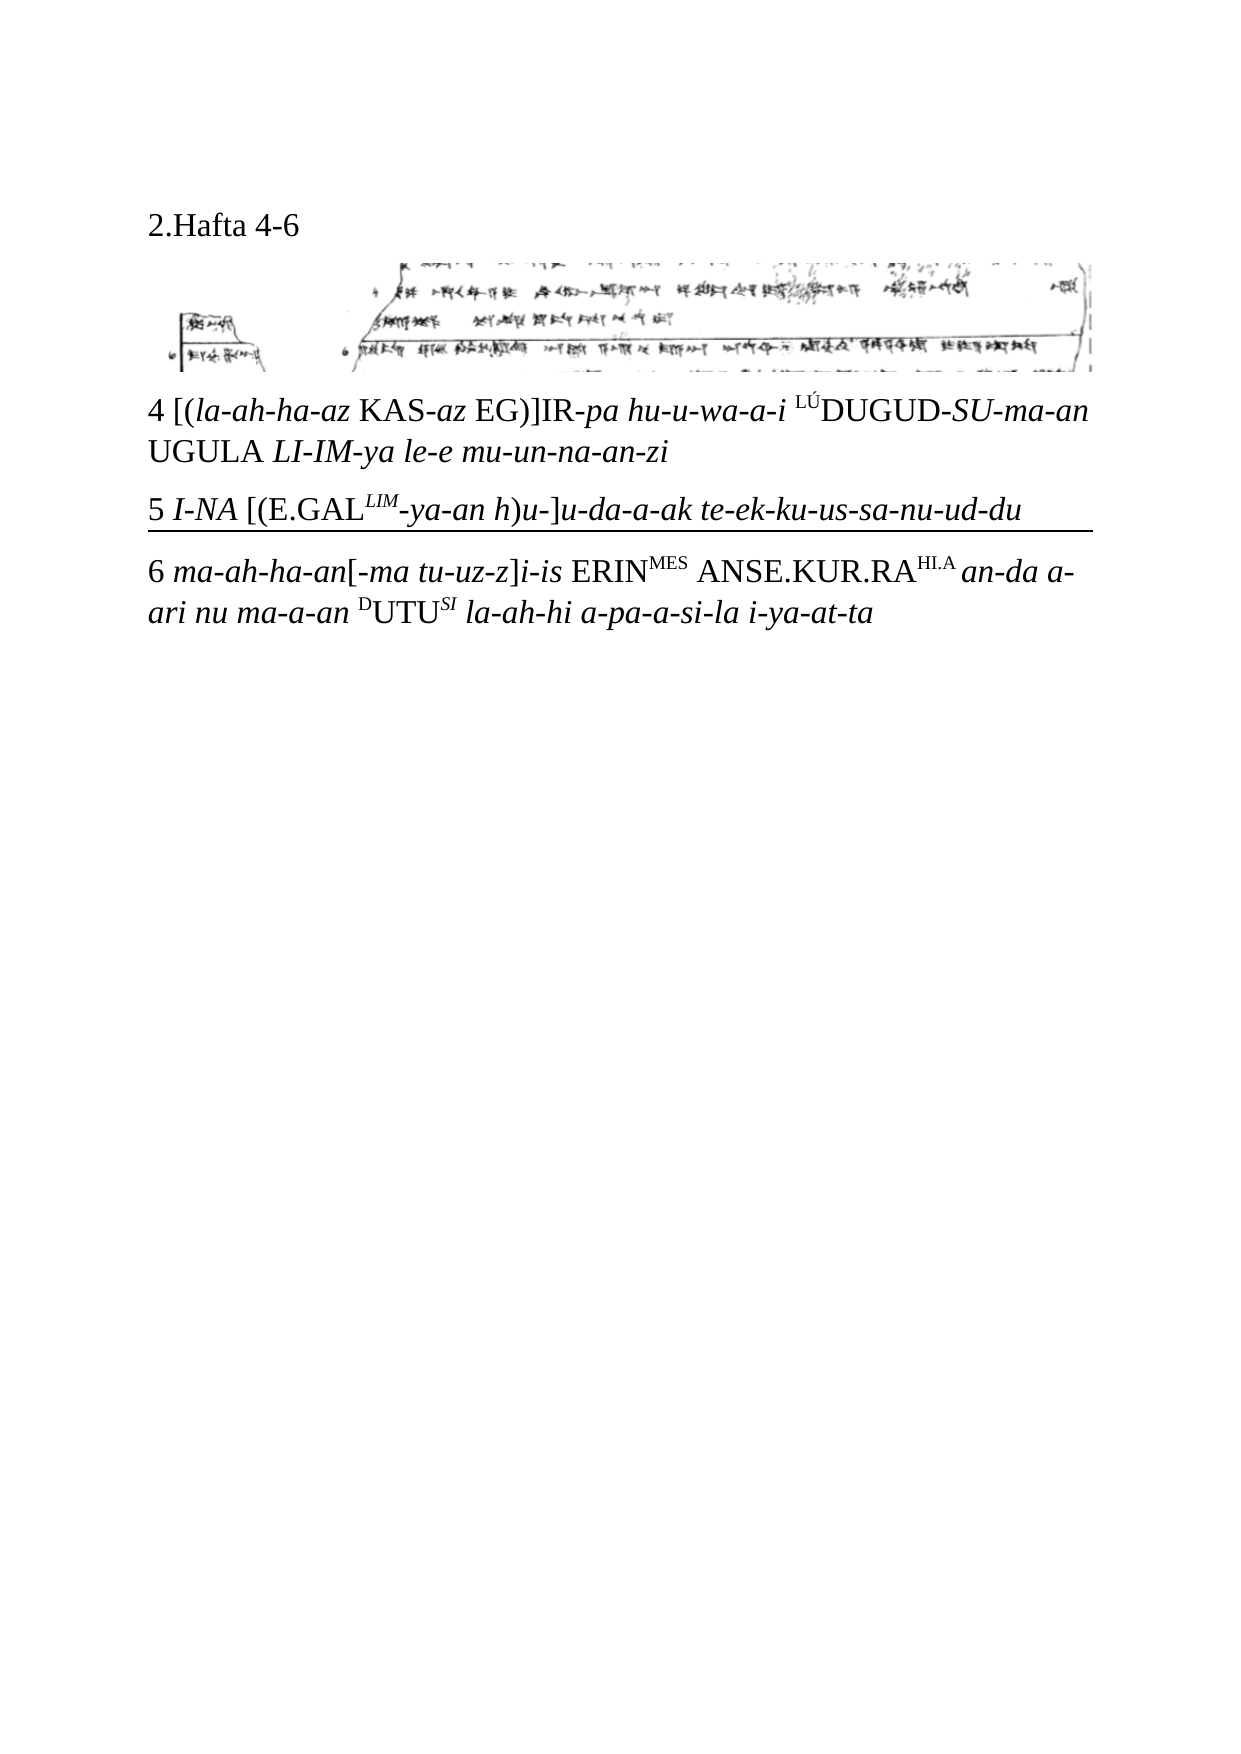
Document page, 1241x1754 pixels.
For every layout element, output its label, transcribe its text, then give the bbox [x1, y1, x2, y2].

picture [147, 263, 1093, 372]
text 5 I-NA [(E.GALLIM-ya-an h)u-]u-da-a-ak te-ek-ku-us-sa-nu-ud-du [148, 490, 1093, 530]
text 6 ma-ah-ha-an[-ma tu-uz-z]i-is ERINMES ANSE.KUR.RAHI.A an-da a-ari nu ma-a-an DUTUSI la-ah-hi a-pa-a-si-la i-ya-at-ta [148, 551, 1093, 631]
text 2.Hafta 4-6 [148, 206, 1093, 244]
text 4 [(la-ah-ha-az KAS-az EG)]IR-pa hu-u-wa-a-i LÚDUGUD-SU-ma-an UGULA LI-IM-ya le-e mu-un-na-an-zi [148, 390, 1093, 470]
